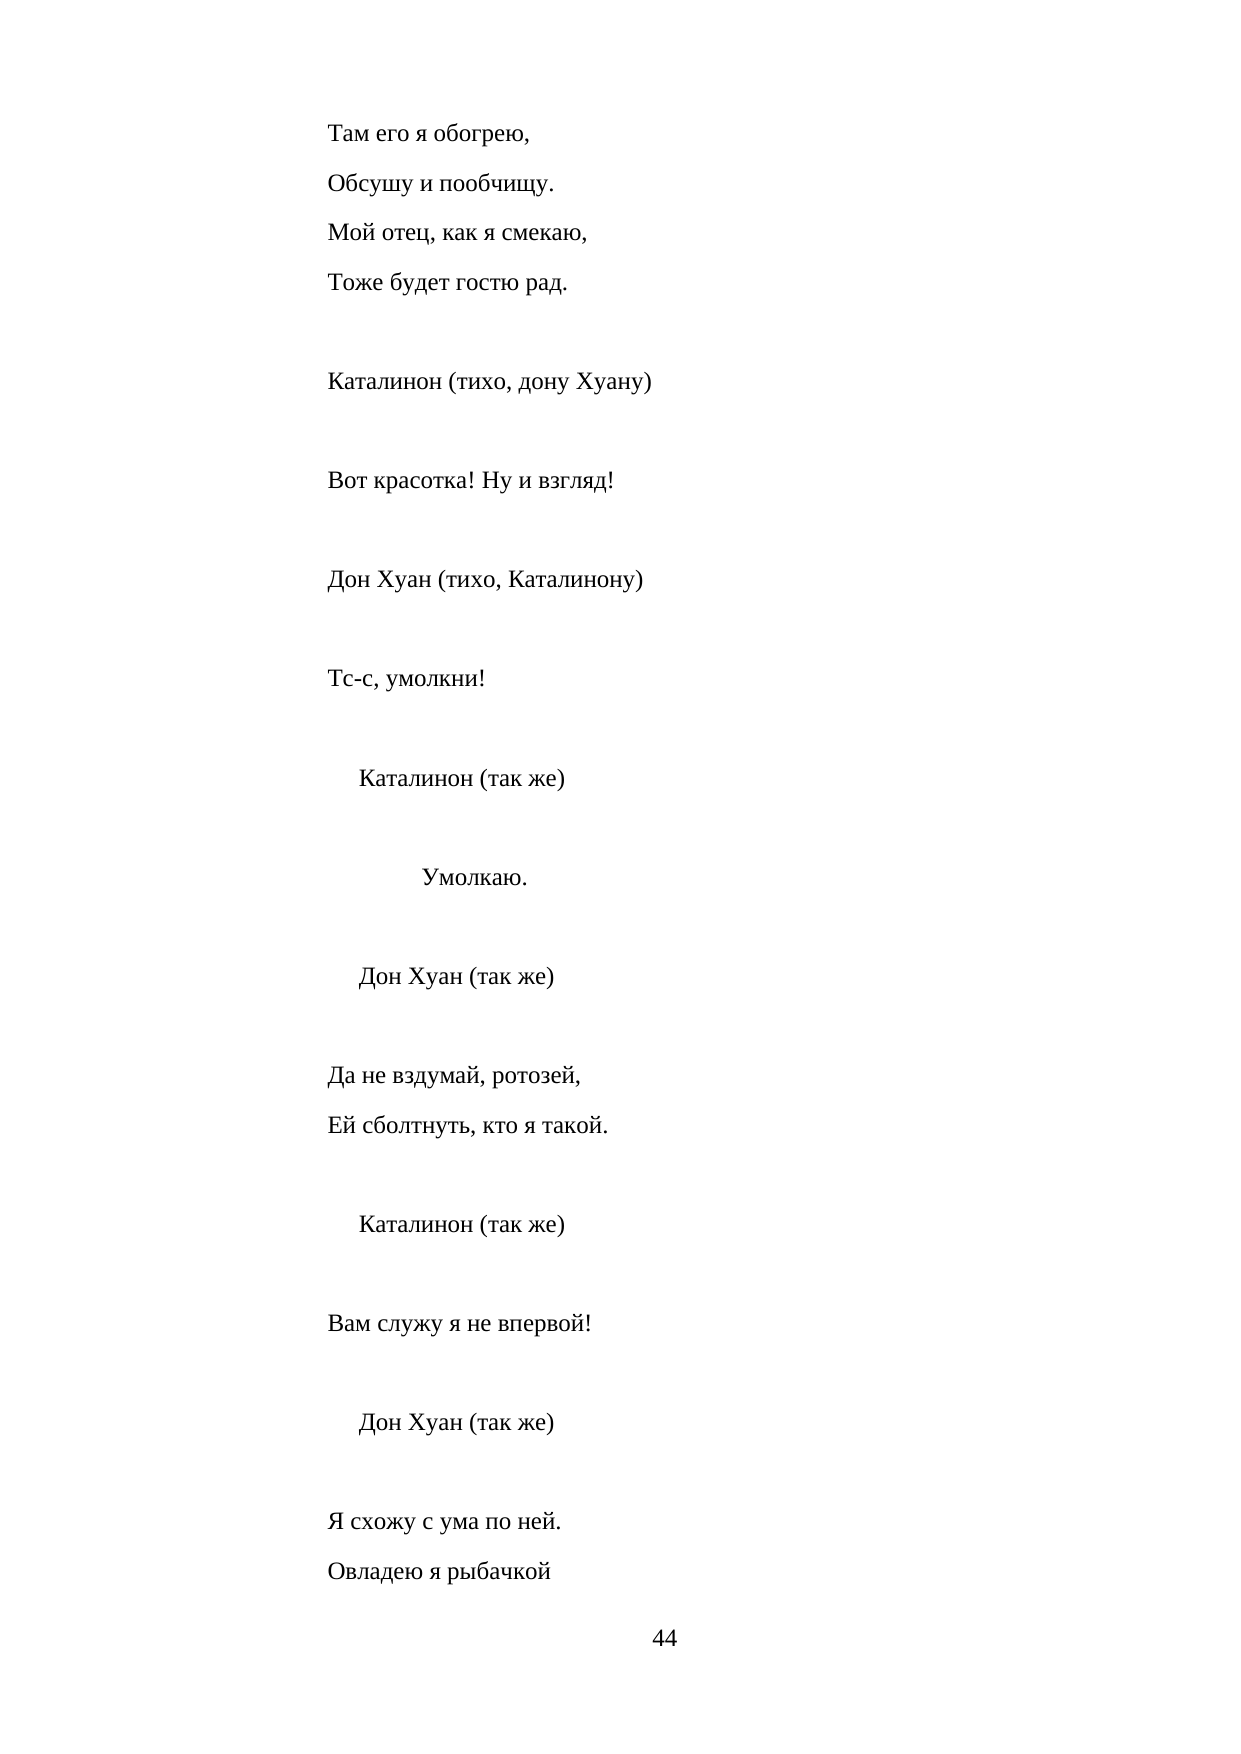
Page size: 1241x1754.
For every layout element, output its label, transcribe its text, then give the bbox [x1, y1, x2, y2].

text Вот красотка! Ну и взгляд! [177, 465, 1152, 494]
text Тс-с, умолкни! [177, 663, 1152, 692]
text Обсушу и пообчищу. [177, 168, 1152, 196]
text Дон Хуан (так же) [177, 1407, 1152, 1436]
text Дон Хуан (так же) [177, 961, 1152, 990]
text Каталинон (так же) [177, 763, 1152, 791]
text Каталинон (так же) [177, 1209, 1152, 1238]
text Там его я обогрею, [177, 118, 1152, 147]
text Да не вздумай, ротозей, [177, 1060, 1152, 1089]
text Вам служу я не впервой! [177, 1308, 1152, 1337]
text Умолкаю. [177, 862, 1152, 891]
text Дон Хуан (тихо, Каталинону) [177, 564, 1152, 593]
text Ей сболтнуть, кто я такой. [177, 1110, 1152, 1138]
text Я схожу с ума по ней. [177, 1506, 1152, 1535]
text Каталинон (тихо, дону Хуану) [177, 366, 1152, 395]
text Мой отец, как я смекаю, [177, 217, 1152, 246]
text Овладею я рыбачкой [177, 1556, 1152, 1585]
text Тоже будет гостю рад. [177, 267, 1152, 296]
